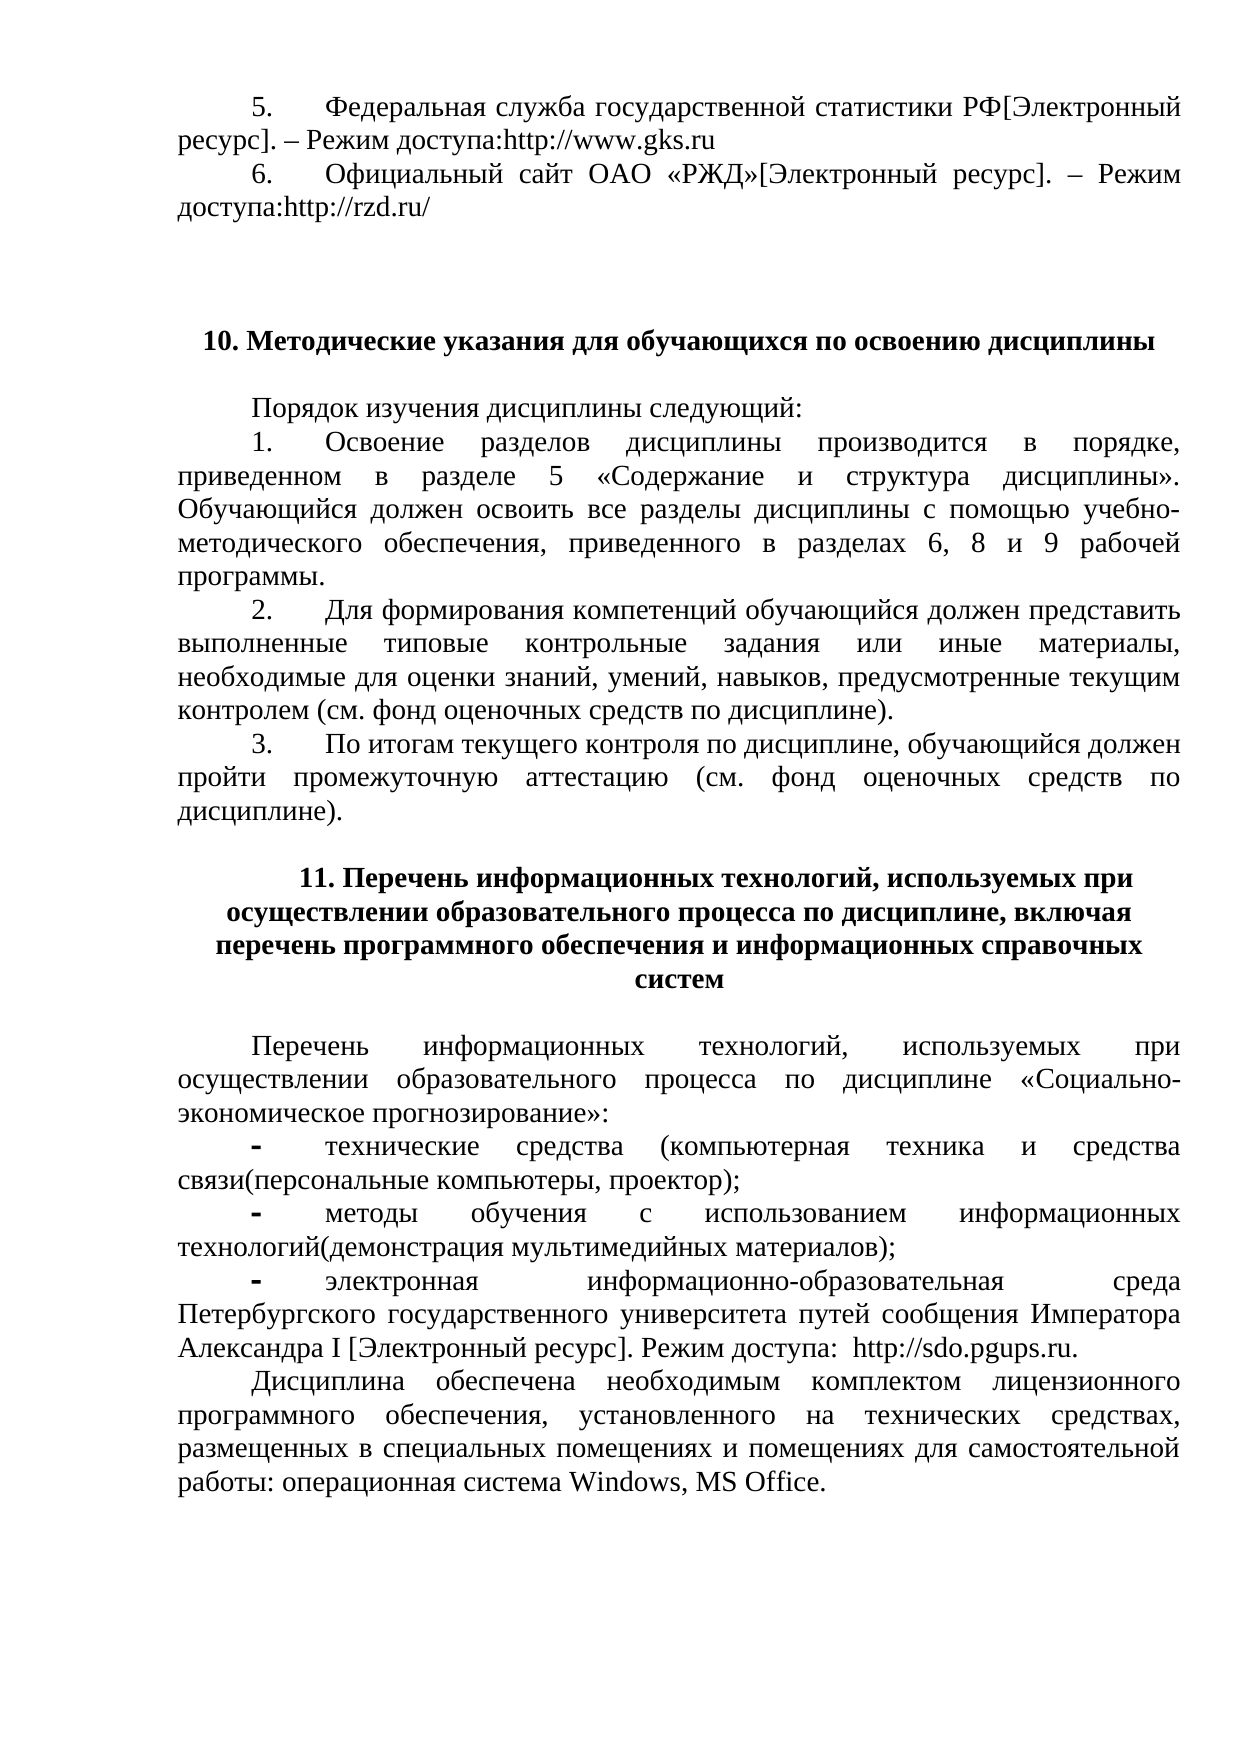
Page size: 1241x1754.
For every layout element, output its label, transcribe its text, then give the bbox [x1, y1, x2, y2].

list Федеральная служба государственной статистики РФ[Электронный ресурс]. – Режим доступа:http://www.gks.ru [177, 89, 1181, 156]
list Освоение разделов дисциплины производится в порядке, приведенном в разделе 5 «Содержание и структура дисциплины». Обучающийся должен освоить все разделы дисциплины с помощью учебно-методического обеспечения, приведенного в разделах 6, 8 и 9 рабочей программы. [177, 424, 1181, 592]
text Дисциплина обеспечена необходимым комплектом лицензионного программного обеспечения, установленного на технических средствах, размещенных в специальных помещениях и помещениях для самостоятельной работы: операционная система Windows, MS Office. [177, 1363, 1181, 1498]
text 11. Перечень информационных технологий, используемых при осуществлении образовательного процесса по дисциплине, включая перечень программного обеспечения и информационных справочных систем [177, 860, 1181, 994]
text Порядок изучения дисциплины следующий: [177, 391, 1181, 424]
text 10. Методические указания для обучающихся по освоению дисциплины [177, 323, 1181, 357]
list методы обучения с использованием информационных технологий(демонстрация мультимедийных материалов); [177, 1196, 1181, 1263]
list Для формирования компетенций обучающийся должен представить выполненные типовые контрольные задания или иные материалы, необходимые для оценки знаний, умений, навыков, предусмотренные текущим контролем (см. фонд оценочных средств по дисциплине). [177, 592, 1181, 726]
list технические средства (компьютерная техника и средства связи(персональные компьютеры, проектор); [177, 1128, 1181, 1196]
list Официальный сайт ОАО «РЖД»[Электронный ресурс]. – Режим доступа:http://rzd.ru/ [177, 156, 1181, 223]
list электронная информационно-образовательная среда Петербургского государственного университета путей сообщения Императора Александра I [Электронный ресурс]. Режим доступа: http://sdo.pgups.ru. [177, 1263, 1181, 1363]
list По итогам текущего контроля по дисциплине, обучающийся должен пройти промежуточную аттестацию (см. фонд оценочных средств по дисциплине). [177, 726, 1181, 827]
text Перечень информационных технологий, используемых при осуществлении образовательного процесса по дисциплине «Социально-экономическое прогнозирование»: [177, 1028, 1181, 1128]
